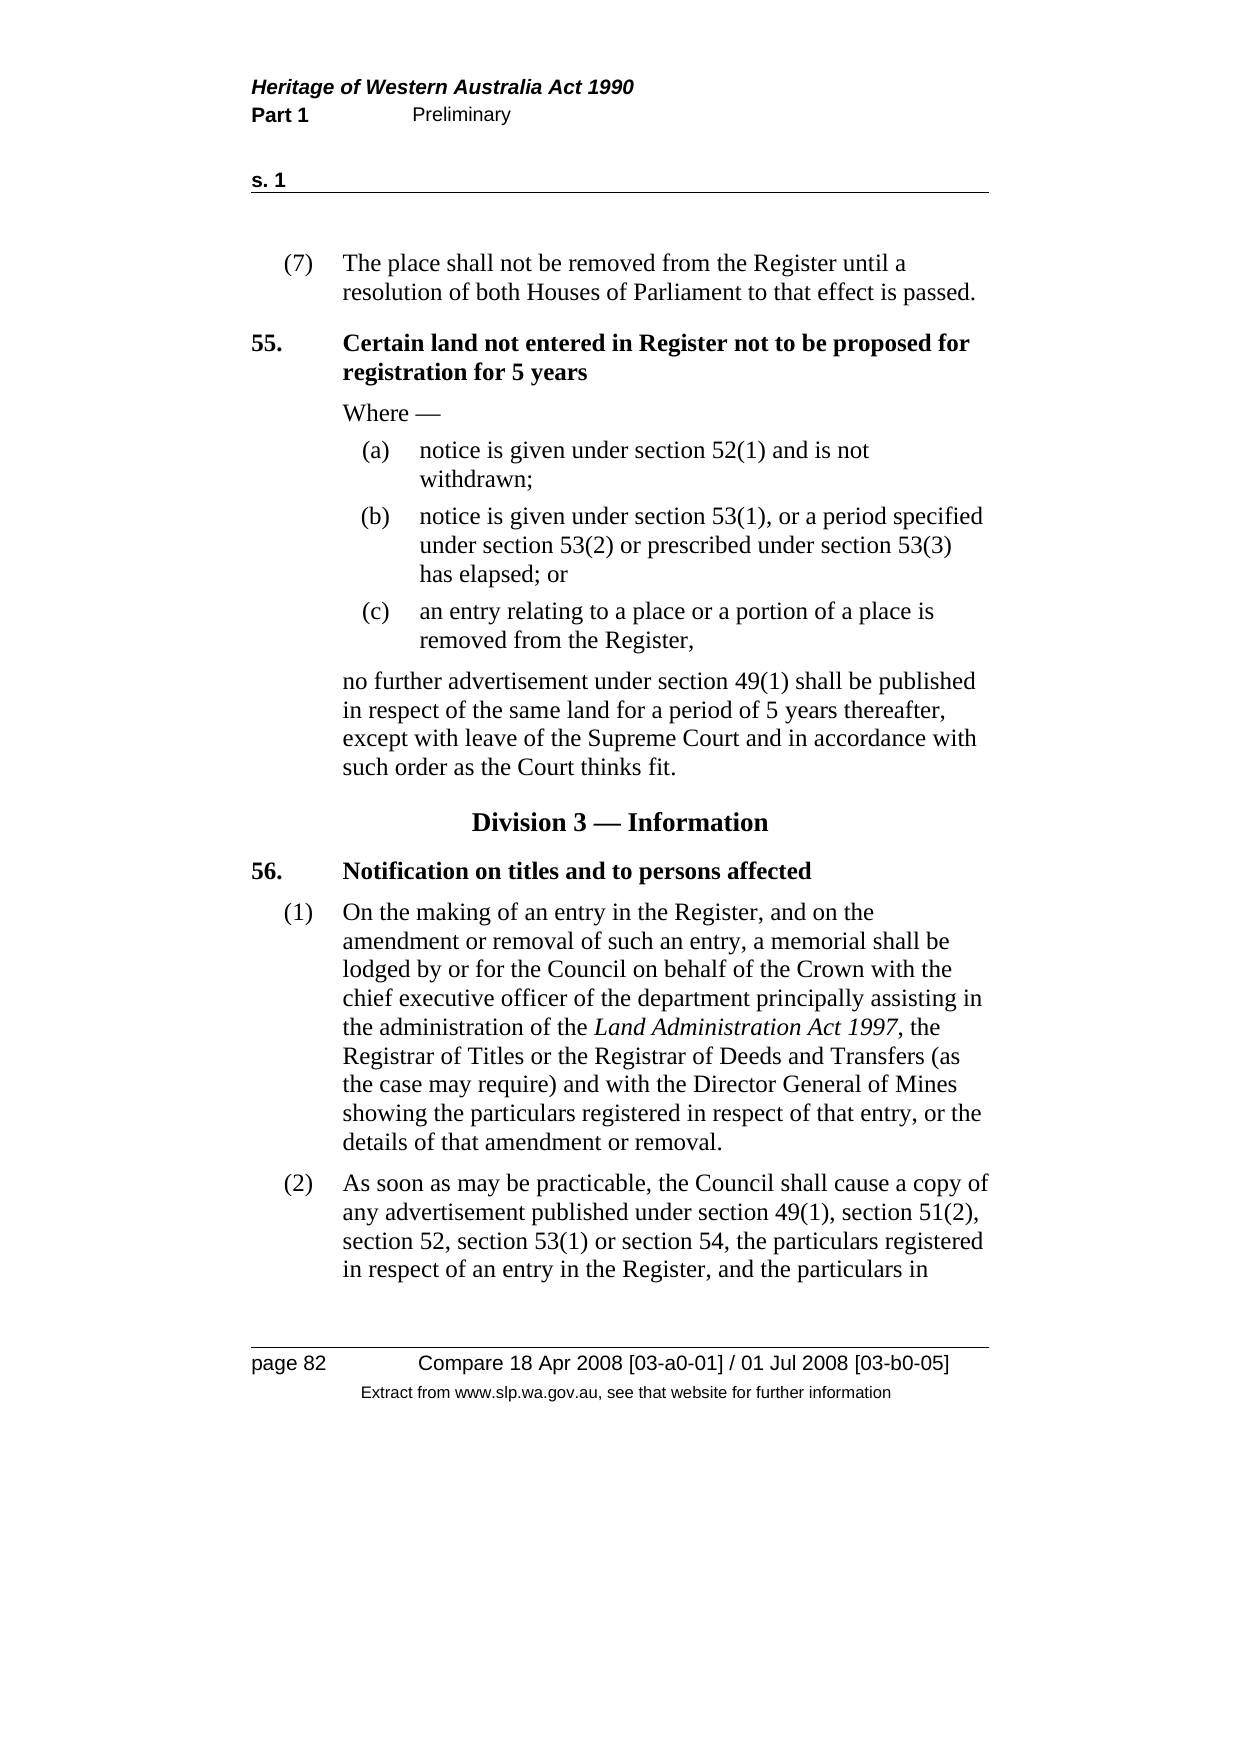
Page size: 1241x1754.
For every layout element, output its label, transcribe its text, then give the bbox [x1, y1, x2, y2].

text (7) The place shall not be removed from the Register until a resolution of both Houses of Parliament to that effect is passed. [251, 248, 989, 306]
text (c) an entry relating to a place or a portion of a place is removed from the Register, [251, 596, 989, 653]
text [251, 1168, 989, 1283]
subtitle 55. Certain land not entered in Register not to be proposed for registration for 5 years [251, 328, 989, 386]
text no further advertisement under section 49(1) shall be published in respect of the same land for a period of 5 years thereafter, except with leave of the Supreme Court and in accordance with such order as the Court thinks fit. [251, 666, 989, 781]
subtitle Division 3 — Information [251, 806, 989, 837]
text (b) notice is given under section 53(1), or a period specified under section 53(2) or prescribed under section 53(3) has elapsed; or [251, 501, 989, 588]
text (a) notice is given under section 52(1) and is not withdrawn; [251, 436, 989, 493]
text (1) On the making of an entry in the Register, and on the amendment or removal of such an entry, a memorial shall be lodged by or for the Council on behalf of the Crown with the chief executive officer of the department principally assisting in the administration of the Land Administration Act 1997, the Registrar of Titles or the Registrar of Deeds and Transfers (as the case may require) and with the Director General of Mines showing the particulars registered in respect of that entry, or the details of that amendment or removal. [251, 897, 989, 1156]
text Where — [251, 398, 989, 427]
subtitle 56. Notification on titles and to persons affected [251, 856, 989, 884]
